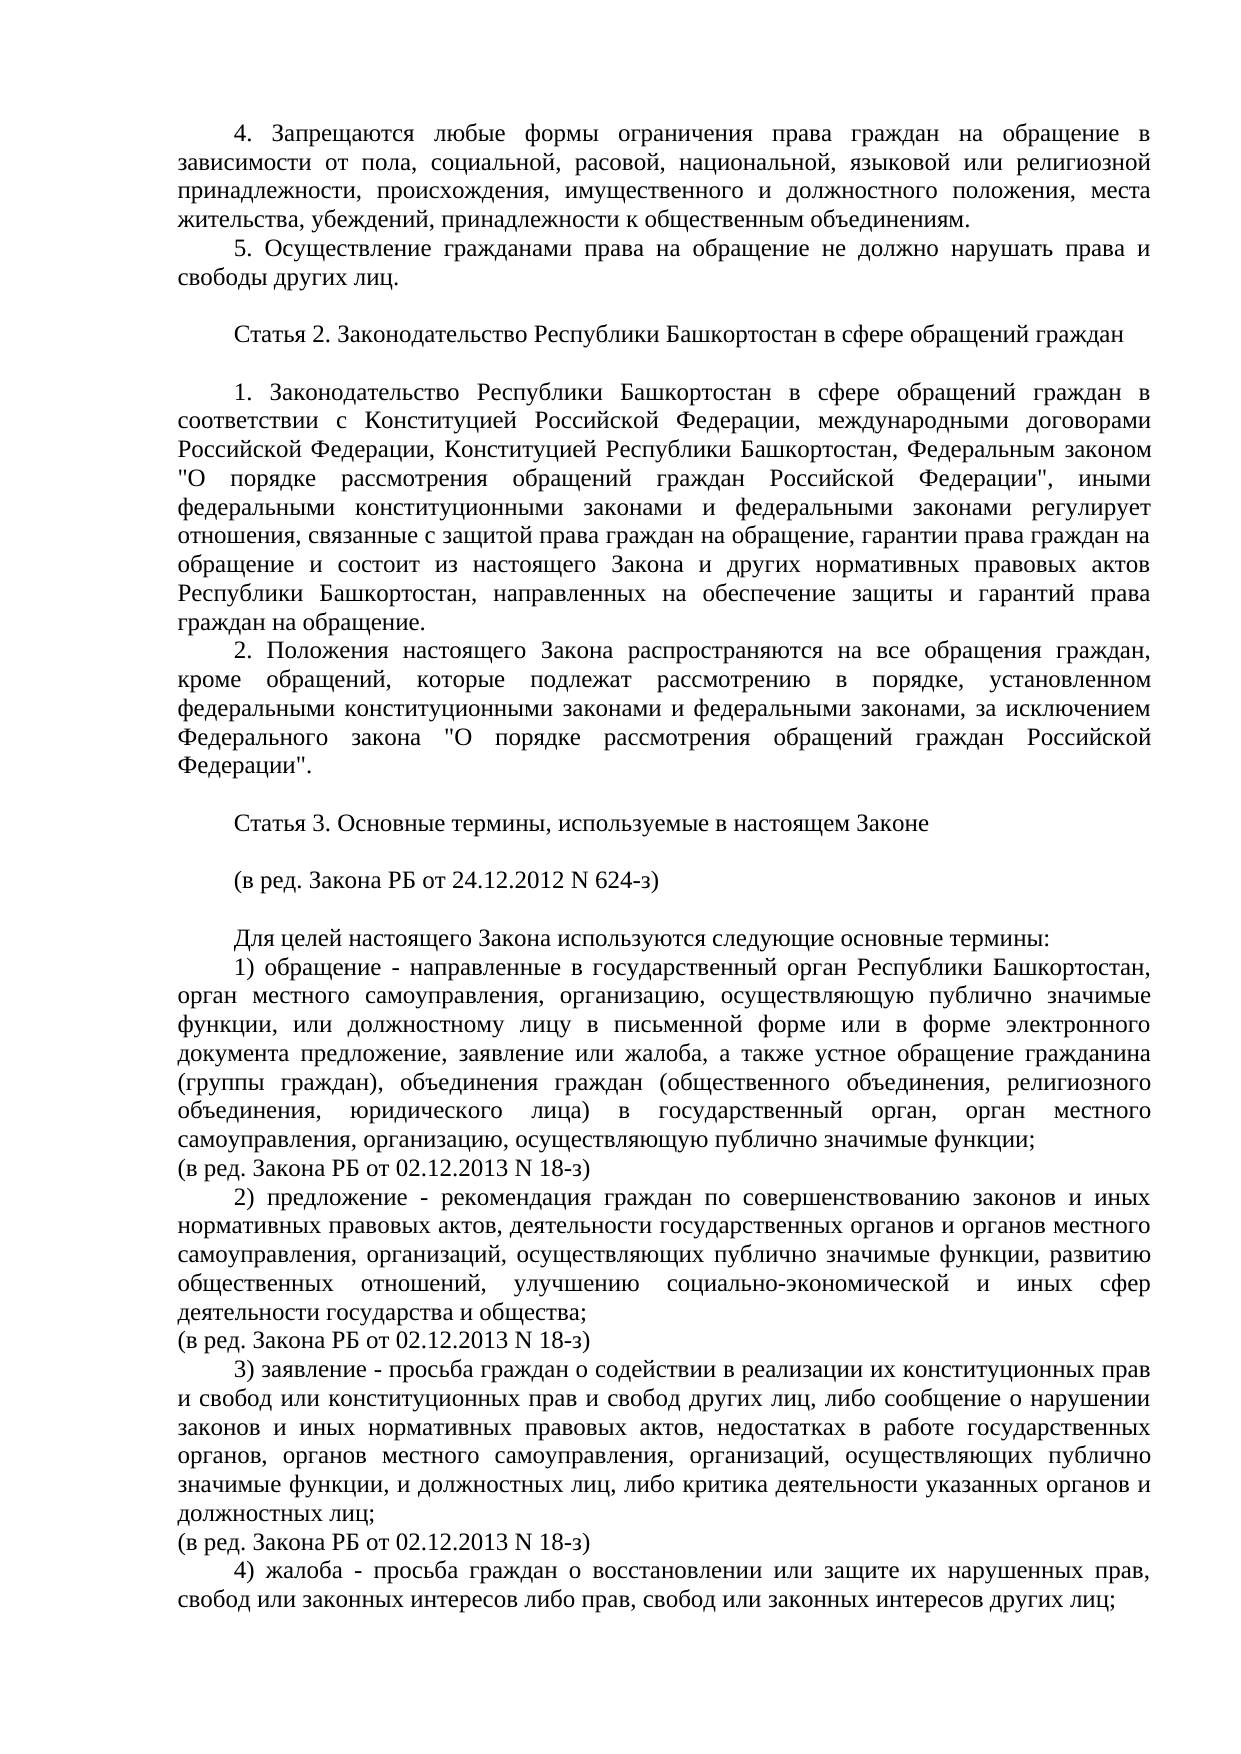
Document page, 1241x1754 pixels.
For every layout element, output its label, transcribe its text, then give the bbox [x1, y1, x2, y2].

text Статья 3. Основные термины, используемые в настоящем Законе [177, 808, 1152, 837]
text (в ред. Закона РБ от 24.12.2012 N 624-з) [177, 866, 1152, 894]
text 2. Положения настоящего Закона распространяются на все обращения граждан, кроме обращений, которые подлежат рассмотрению в порядке, установленном федеральными конституционными законами и федеральными законами, за исключением Федерального закона "О порядке рассмотрения обращений граждан Российской Федерации". [177, 636, 1152, 779]
text (в ред. Закона РБ от 02.12.2013 N 18-з) [177, 1326, 1152, 1354]
text Для целей настоящего Закона используются следующие основные термины: [177, 923, 1152, 952]
text 1) обращение - направленные в государственный орган Республики Башкортостан, орган местного самоуправления, организацию, осуществляющую публично значимые функции, или должностному лицу в письменной форме или в форме электронного документа предложение, заявление или жалоба, а также устное обращение гражданина (группы граждан), объединения граждан (общественного объединения, религиозного объединения, юридического лица) в государственный орган, орган местного самоуправления, организацию, осуществляющую публично значимые функции; [177, 952, 1152, 1153]
text 2) предложение - рекомендация граждан по совершенствованию законов и иных нормативных правовых актов, деятельности государственных органов и органов местного самоуправления, организаций, осуществляющих публично значимые функции, развитию общественных отношений, улучшению социально-экономической и иных сфер деятельности государства и общества; [177, 1182, 1152, 1326]
text Статья 2. Законодательство Республики Башкортостан в сфере обращений граждан [177, 319, 1152, 348]
text 3) заявление - просьба граждан о содействии в реализации их конституционных прав и свобод или конституционных прав и свобод других лиц, либо сообщение о нарушении законов и иных нормативных правовых актов, недостатках в работе государственных органов, органов местного самоуправления, организаций, осуществляющих публично значимые функции, и должностных лиц, либо критика деятельности указанных органов и должностных лиц; [177, 1354, 1152, 1527]
text (в ред. Закона РБ от 02.12.2013 N 18-з) [177, 1153, 1152, 1182]
text 4. Запрещаются любые формы ограничения права граждан на обращение в зависимости от пола, социальной, расовой, национальной, языковой или религиозной принадлежности, происхождения, имущественного и должностного положения, места жительства, убеждений, принадлежности к общественным объединениям. [177, 118, 1152, 233]
text 1. Законодательство Республики Башкортостан в сфере обращений граждан в соответствии с Конституцией Российской Федерации, международными договорами Российской Федерации, Конституцией Республики Башкортостан, Федеральным законом "О порядке рассмотрения обращений граждан Российской Федерации", иными федеральными конституционными законами и федеральными законами регулирует отношения, связанные с защитой права граждан на обращение, гарантии права граждан на обращение и состоит из настоящего Закона и других нормативных правовых актов Республики Башкортостан, направленных на обеспечение защиты и гарантий права граждан на обращение. [177, 377, 1152, 636]
text 4) жалоба - просьба граждан о восстановлении или защите их нарушенных прав, свобод или законных интересов либо прав, свобод или законных интересов других лиц; [177, 1556, 1152, 1613]
text 5. Осуществление гражданами права на обращение не должно нарушать права и свободы других лиц. [177, 233, 1152, 291]
text (в ред. Закона РБ от 02.12.2013 N 18-з) [177, 1527, 1152, 1556]
